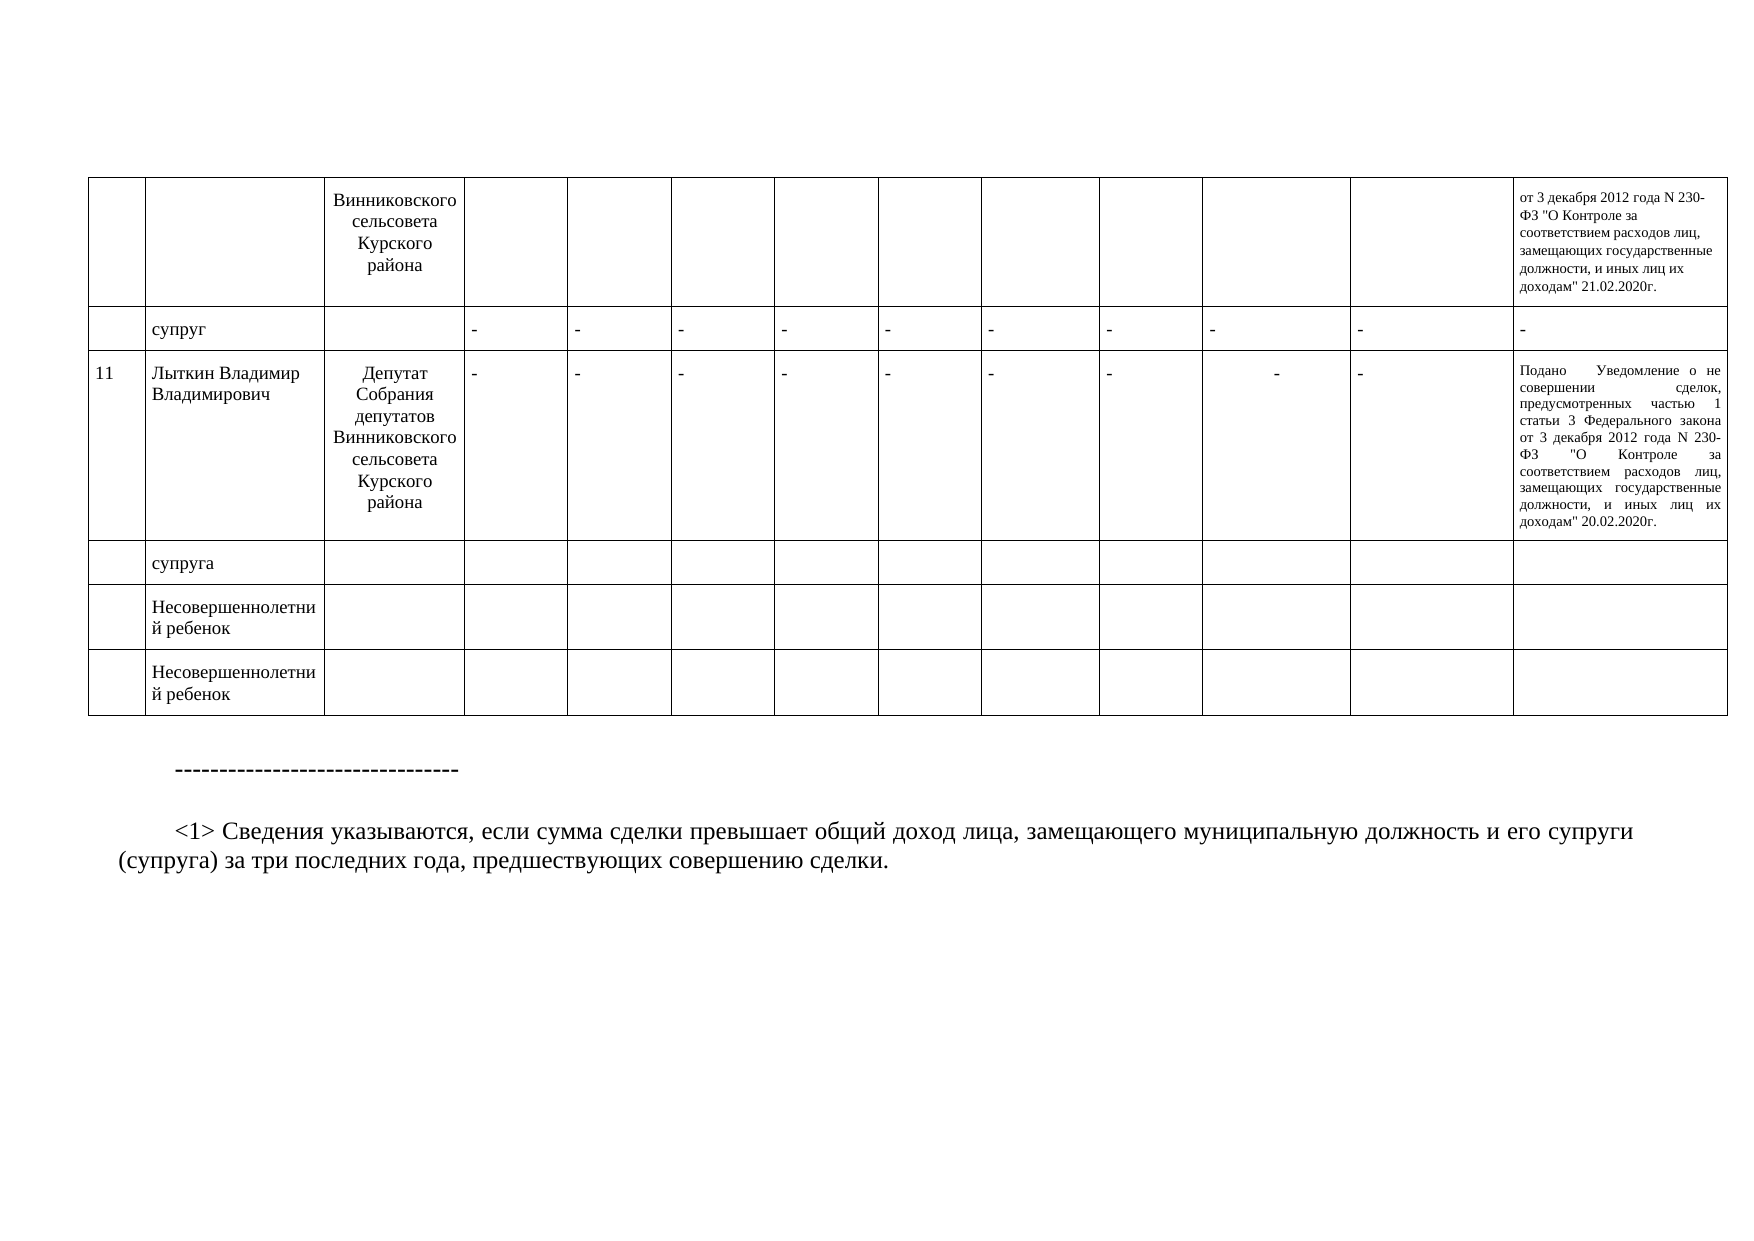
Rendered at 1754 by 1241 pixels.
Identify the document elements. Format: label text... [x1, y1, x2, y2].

table_cell - [1100, 307, 1202, 350]
table_cell [89, 307, 145, 350]
table_cell Депутат Собрания депутатов Винниковского сельсовета Курского района [325, 351, 464, 540]
table_cell [465, 650, 567, 715]
table_cell [1203, 650, 1350, 715]
table_cell [672, 585, 774, 649]
table_cell [1100, 585, 1202, 649]
table_cell - [879, 307, 981, 350]
table_cell - [568, 307, 671, 350]
table_cell [1203, 541, 1350, 584]
table_cell [982, 585, 1099, 649]
table_cell [879, 541, 981, 584]
table_cell Несовершеннолетний ребенок [146, 585, 324, 649]
table_cell [325, 541, 464, 584]
table_cell - [982, 178, 1099, 306]
table_cell - [672, 178, 774, 306]
table_cell [1514, 541, 1727, 584]
table_cell [1514, 650, 1727, 715]
table_cell [325, 307, 464, 350]
table_cell - [1351, 178, 1513, 306]
table_cell супруг [146, 307, 324, 350]
text -------------------------------- [118, 751, 1636, 787]
table_cell [465, 541, 567, 584]
table_cell - [1203, 351, 1350, 540]
table_cell [89, 650, 145, 715]
table_cell [775, 650, 878, 715]
table_cell - [775, 351, 878, 540]
table_cell - [879, 351, 981, 540]
table_cell - [1203, 307, 1350, 350]
table_cell - [568, 351, 671, 540]
text <1> Сведения указываются, если сумма сделки превышает общий доход лица, замещающего муниципальную должность и его супруги (супруга) за три последних года, предшествующих совершению сделки. [118, 816, 1636, 874]
table_cell [1203, 585, 1350, 649]
table_cell [672, 541, 774, 584]
table_cell 10 [89, 178, 145, 306]
table_cell [89, 585, 145, 649]
table_cell - [1351, 351, 1513, 540]
table_cell [1100, 541, 1202, 584]
table_cell [89, 541, 145, 584]
table_cell - [1100, 178, 1202, 306]
table_cell - [568, 178, 671, 306]
table_cell [1351, 650, 1513, 715]
table_cell - [1351, 307, 1513, 350]
table_cell - [775, 307, 878, 350]
table_cell [672, 650, 774, 715]
table_cell - [982, 307, 1099, 350]
table_cell - [775, 178, 878, 306]
table_cell [325, 650, 464, 715]
table_cell - [465, 307, 567, 350]
table_cell [879, 650, 981, 715]
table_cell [325, 178, 464, 306]
table_cell [1100, 650, 1202, 715]
table_cell [982, 541, 1099, 584]
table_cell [1514, 178, 1727, 306]
table_cell 11 [89, 351, 145, 540]
table_cell [775, 585, 878, 649]
table_cell - [879, 178, 981, 306]
table_cell - [1100, 351, 1202, 540]
table_cell - [465, 178, 567, 306]
table_cell Несовершеннолетний ребенок [146, 650, 324, 715]
table_cell Лыткин Владимир Владимирович [146, 351, 324, 540]
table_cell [146, 178, 324, 306]
table_cell [879, 585, 981, 649]
table_cell [1351, 541, 1513, 584]
table_cell - [1514, 307, 1727, 350]
table_cell - [982, 351, 1099, 540]
table_cell - [672, 351, 774, 540]
table_cell [1351, 585, 1513, 649]
table_cell супруга [146, 541, 324, 584]
table_cell [465, 585, 567, 649]
table_cell - [672, 307, 774, 350]
table_cell [1514, 585, 1727, 649]
table_cell - [465, 351, 567, 540]
table_cell - [1203, 178, 1350, 306]
table_cell [568, 541, 671, 584]
table_cell [982, 650, 1099, 715]
table_cell [568, 585, 671, 649]
table_cell [775, 541, 878, 584]
table_cell [568, 650, 671, 715]
table_cell [325, 585, 464, 649]
